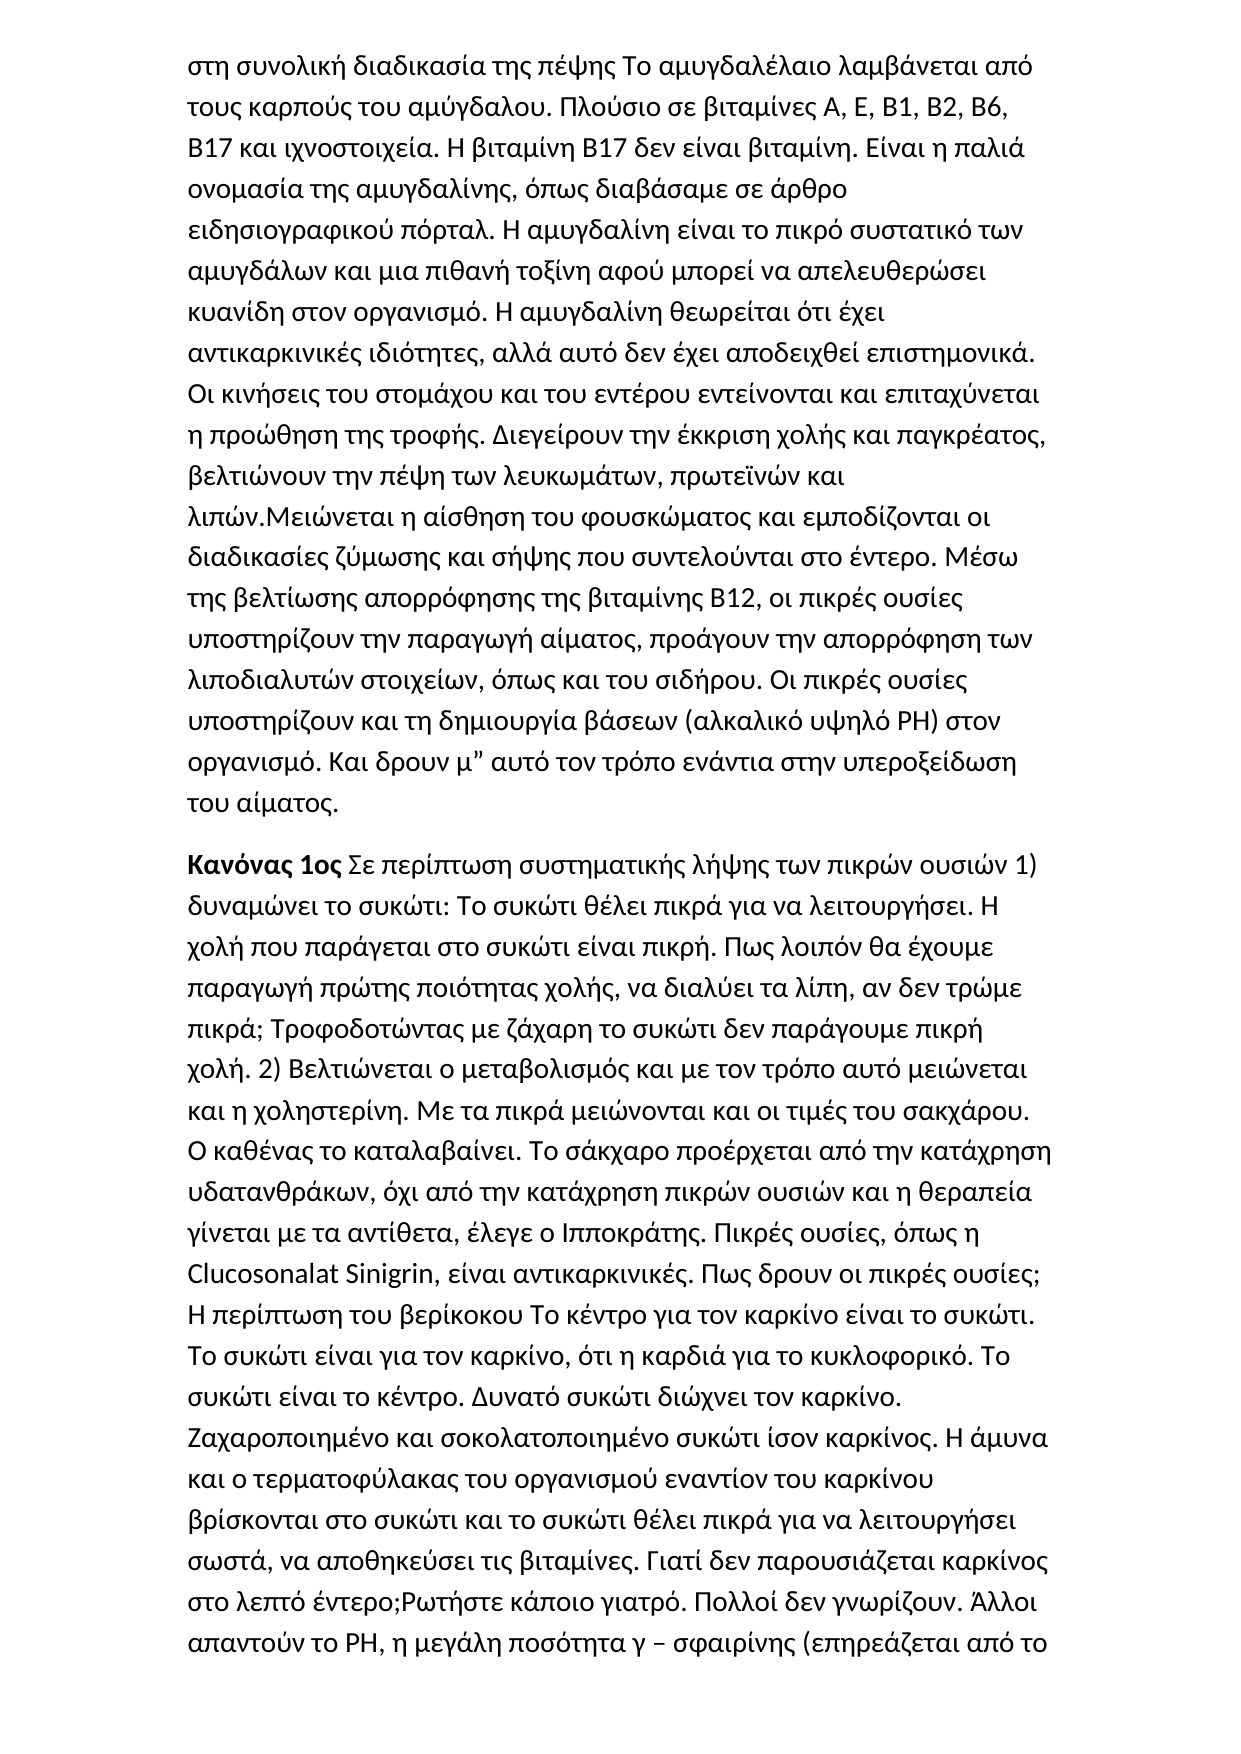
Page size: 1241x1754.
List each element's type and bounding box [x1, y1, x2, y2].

text [187, 846, 1053, 1659]
text [187, 47, 1053, 820]
